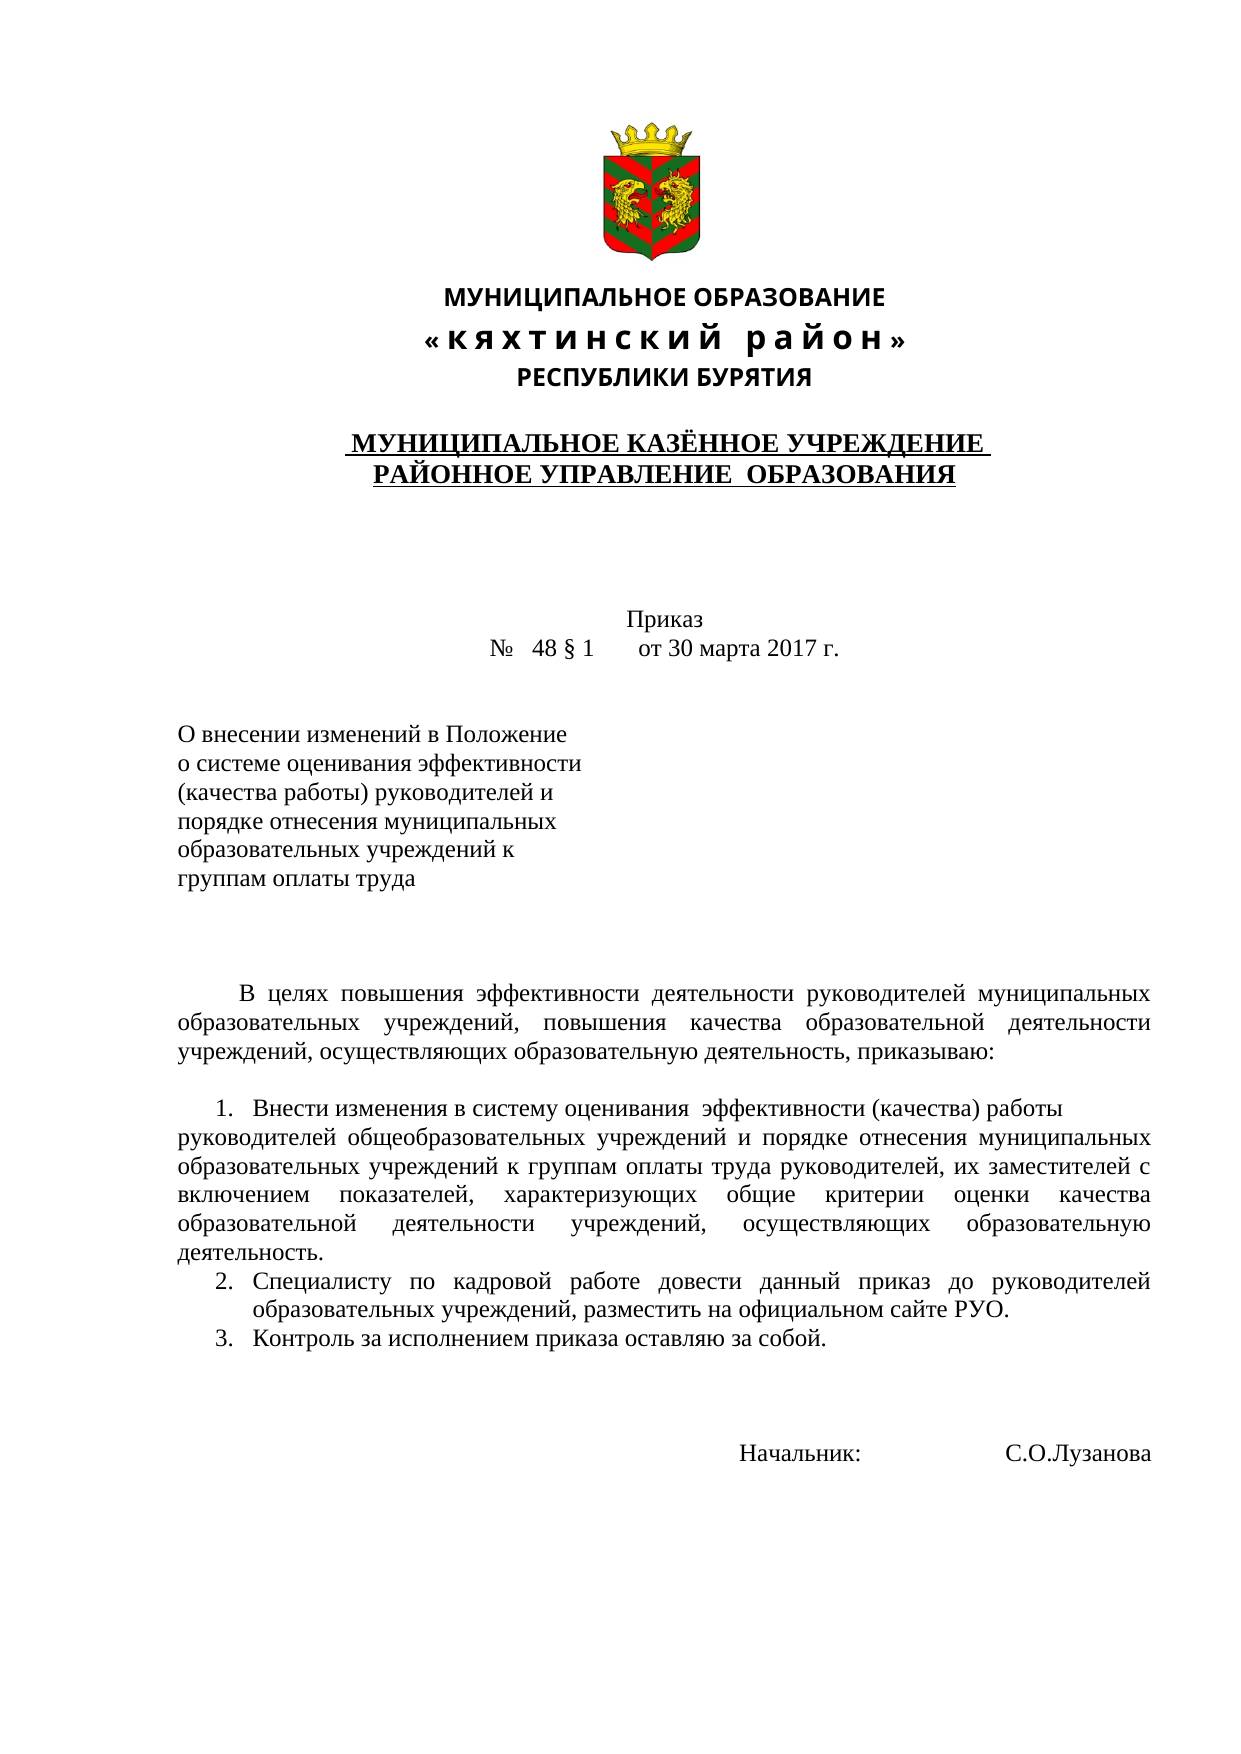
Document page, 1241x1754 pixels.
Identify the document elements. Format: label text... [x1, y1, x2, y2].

text порядке отнесения муниципальных [177, 806, 1152, 834]
text О внесении изменений в Положение [177, 719, 1152, 748]
list Внести изменения в систему оценивания эффективности (качества) работы [215, 1093, 1152, 1122]
text Приказ [177, 604, 1152, 633]
text группам оплаты труда [177, 863, 1152, 892]
text (качества работы) руководителей и [177, 777, 1152, 806]
text о системе оценивания эффективности [177, 748, 1152, 777]
list Контроль за исполнением приказа оставляю за собой. [215, 1323, 1152, 1352]
title РЕСПУБЛИКИ БУРЯТИЯ [177, 359, 1152, 393]
title МУНИЦИПАЛЬНОЕ ОБРАЗОВАНИЕ [177, 280, 1152, 314]
text МУНИЦИПАЛЬНОЕ КАЗЁННОЕ УЧРЕЖДЕНИЕ [177, 427, 1152, 458]
list Специалисту по кадровой работе довести данный приказ до руководителей образовательных учреждений, разместить на официальном сайте РУО. [215, 1266, 1152, 1323]
text № 48 § 1 от 30 марта 2017 г. [177, 633, 1152, 662]
text В целях повышения эффективности деятельности руководителей муниципальных образовательных учреждений, повышения качества образовательной деятельности учреждений, осуществляющих образовательную деятельность, приказываю: [177, 978, 1152, 1064]
text образовательных учреждений к [177, 834, 1152, 863]
text руководителей общеобразовательных учреждений и порядке отнесения муниципальных образовательных учреждений к группам оплаты труда руководителей, их заместителей с включением показателей, характеризующих общие критерии оценки качества образовательной деятельности учреждений, осуществляющих образовательную деятельность. [177, 1122, 1152, 1266]
picture [600, 118, 707, 263]
text РАЙОННОЕ УПРАВЛЕНИЕ ОБРАЗОВАНИЯ [177, 458, 1152, 489]
title «кяхтинский район» [177, 314, 1152, 359]
text Начальник: С.О.Лузанова [177, 1438, 1152, 1467]
